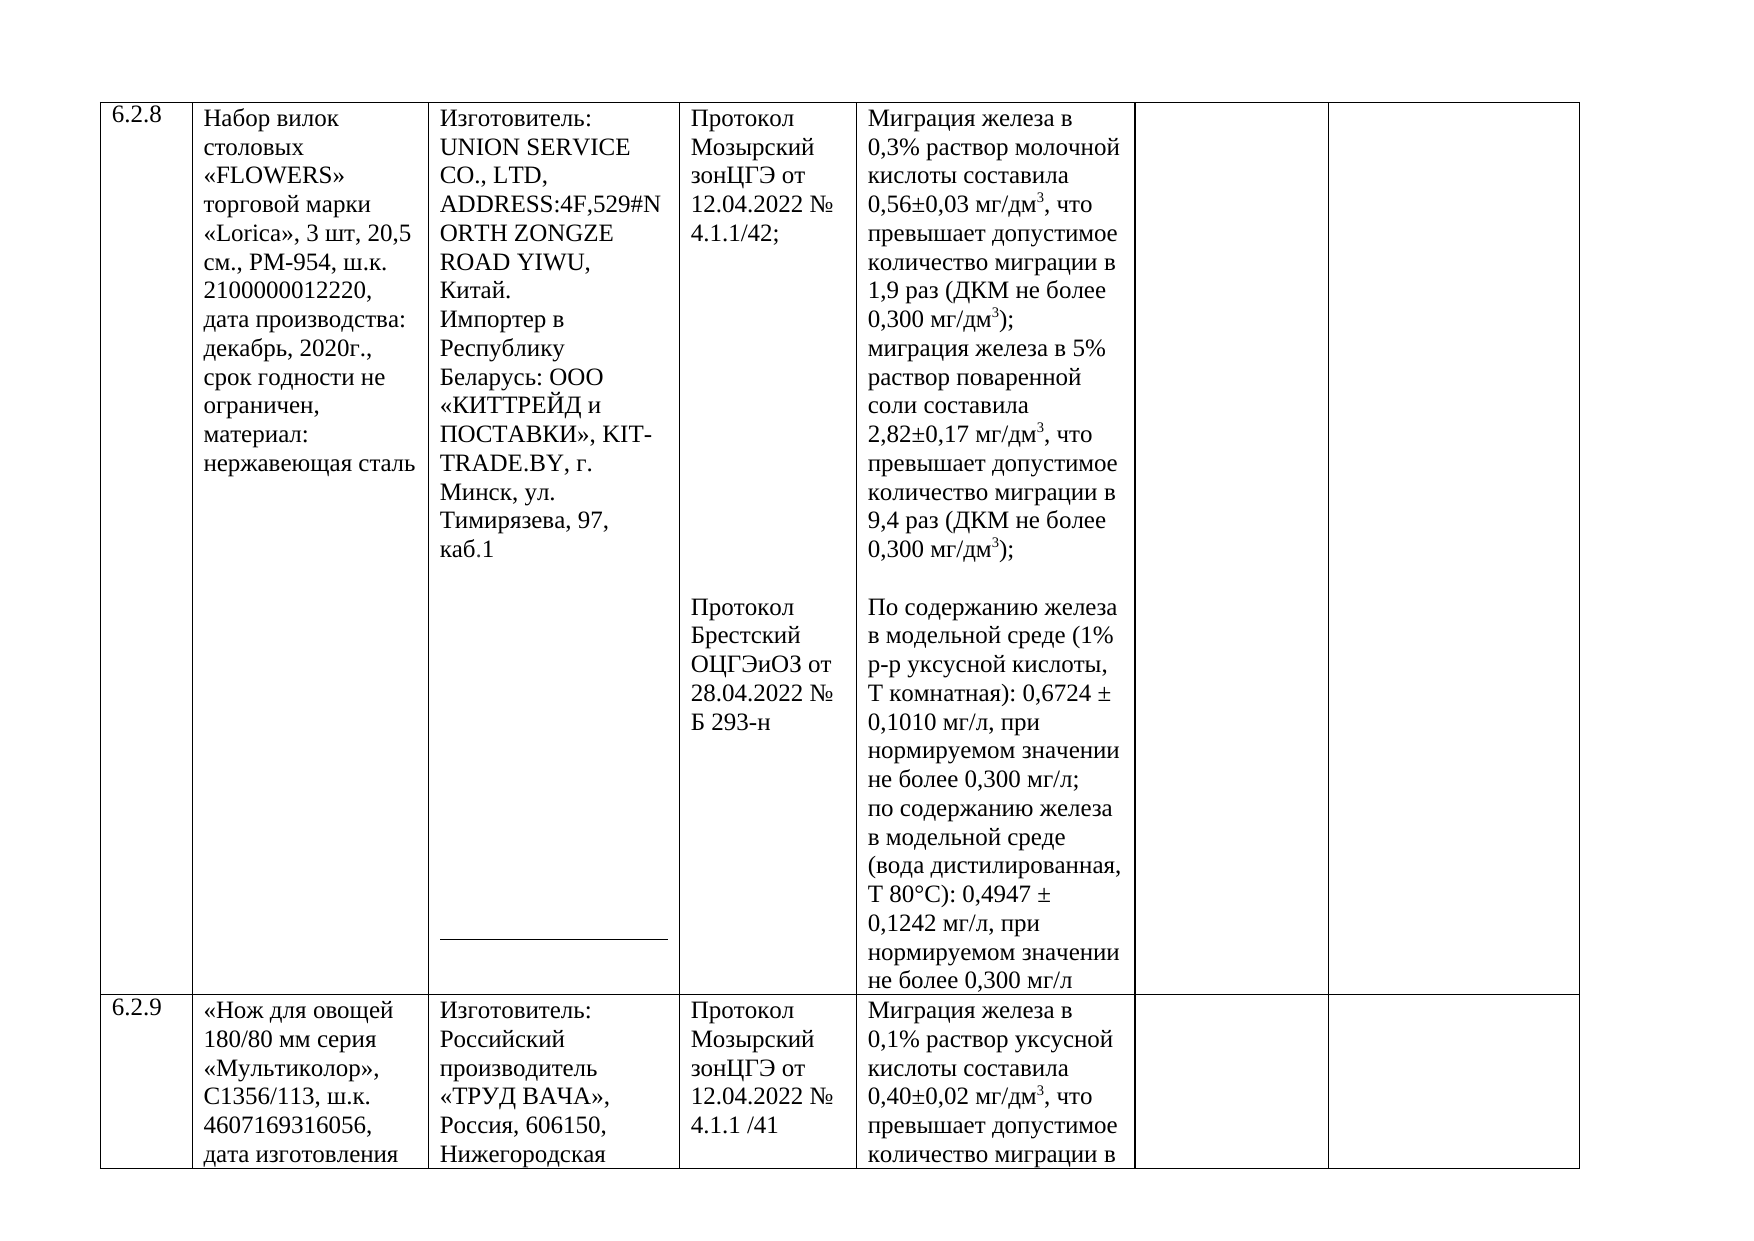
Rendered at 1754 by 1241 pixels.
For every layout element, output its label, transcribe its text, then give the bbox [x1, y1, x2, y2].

table_cell Миграция железа в 0,3% раствор молочной кислоты составила 0,56±0,03 мг/дм3, что превышает допустимое количество миграции в 1,9 раз (ДКМ не более 0,300 мг/дм3); миграция железа в 5% раствор поваренной соли составила 2,82±0,17 мг/дм3, что превышает допустимое количество миграции в 9,4 раз (ДКМ не более 0,300 мг/дм3); По содержанию железа в модельной среде (1% р-р уксусной кислоты, Т комнатная): 0,6724 ± 0,1010 мг/л, при нормируемом значении не более 0,300 мг/л; по содержанию железа в модельной среде (вода дистилированная, Т 80°С): 0,4947 ± 0,1242 мг/л, при нормируемом значении не более 0,300 мг/л [857, 103, 1134, 994]
table_cell [1329, 103, 1579, 994]
table_cell Изготовитель: UNION SERVICE CO., LTD, ADDRESS:4F,529#NORTH ZONGZE ROAD YIWU, Китай. Импортер в Республику Беларусь: ООО «КИТТРЕЙД и ПОСТАВКИ», KIT- TRADE.BY, г. Минск, ул. Тимирязева, 97, каб.1 [429, 103, 679, 994]
table_cell Протокол Мозырский зонЦГЭ от 12.04.2022 № 4.1.1/42; Протокол Брестский ОЦГЭиОЗ от 28.04.2022 № Б 293-н [680, 103, 856, 994]
table_cell [1136, 103, 1328, 994]
table_cell [1329, 995, 1579, 1168]
table_cell [1136, 995, 1328, 1168]
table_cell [680, 995, 856, 1168]
table_cell 6.2.8 [101, 103, 192, 994]
table_cell Набор вилок столовых «FLOWERS» торговой марки «Lorica», 3 шт, 20,5 см., РМ-954, ш.к. 2100000012220, дата производства: декабрь, 2020г., срок годности не ограничен, материал: нержавеющая сталь [193, 103, 428, 994]
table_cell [857, 995, 1134, 1168]
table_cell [429, 995, 679, 1168]
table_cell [193, 995, 428, 1168]
table_cell 6.2.9 [101, 995, 192, 1168]
